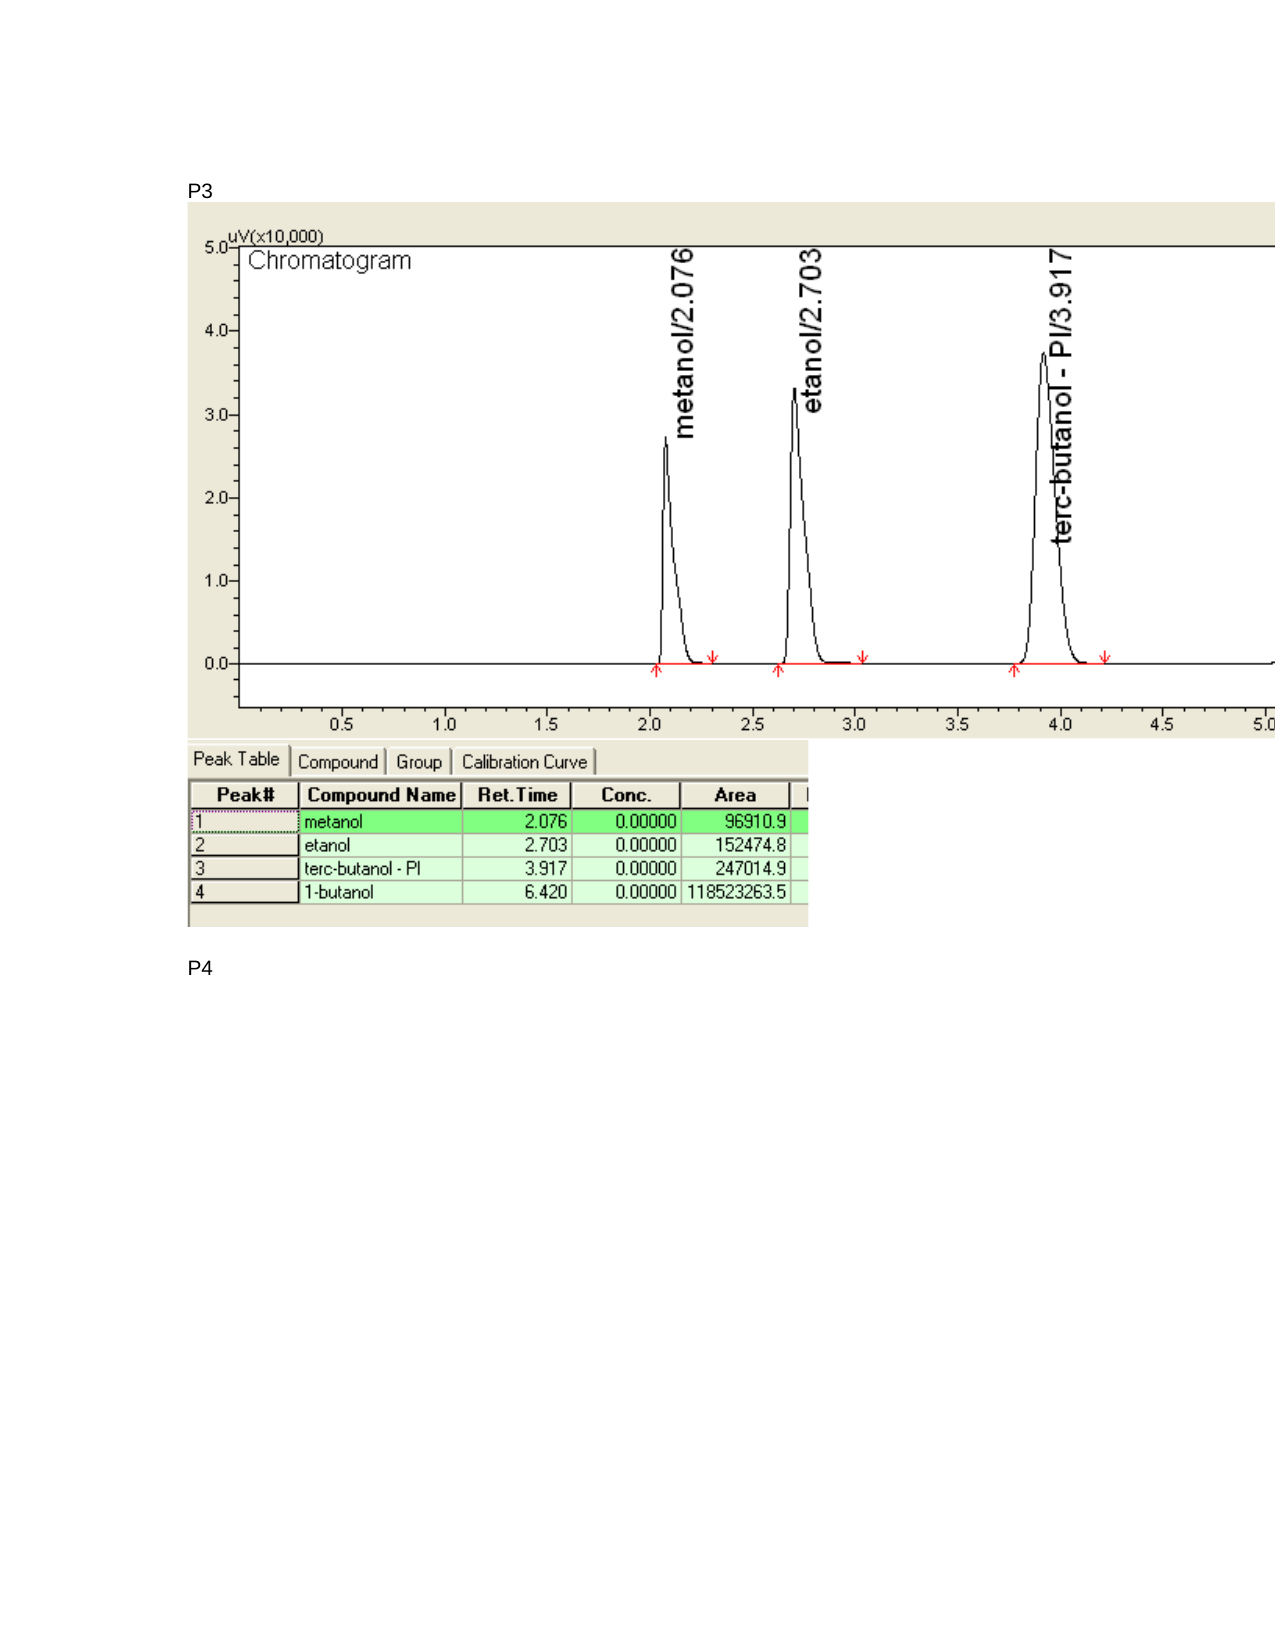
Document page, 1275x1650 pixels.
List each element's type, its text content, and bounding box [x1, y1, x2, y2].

text P3 [187, 179, 1087, 202]
picture [187, 202, 1275, 927]
text P4 [187, 955, 1087, 979]
